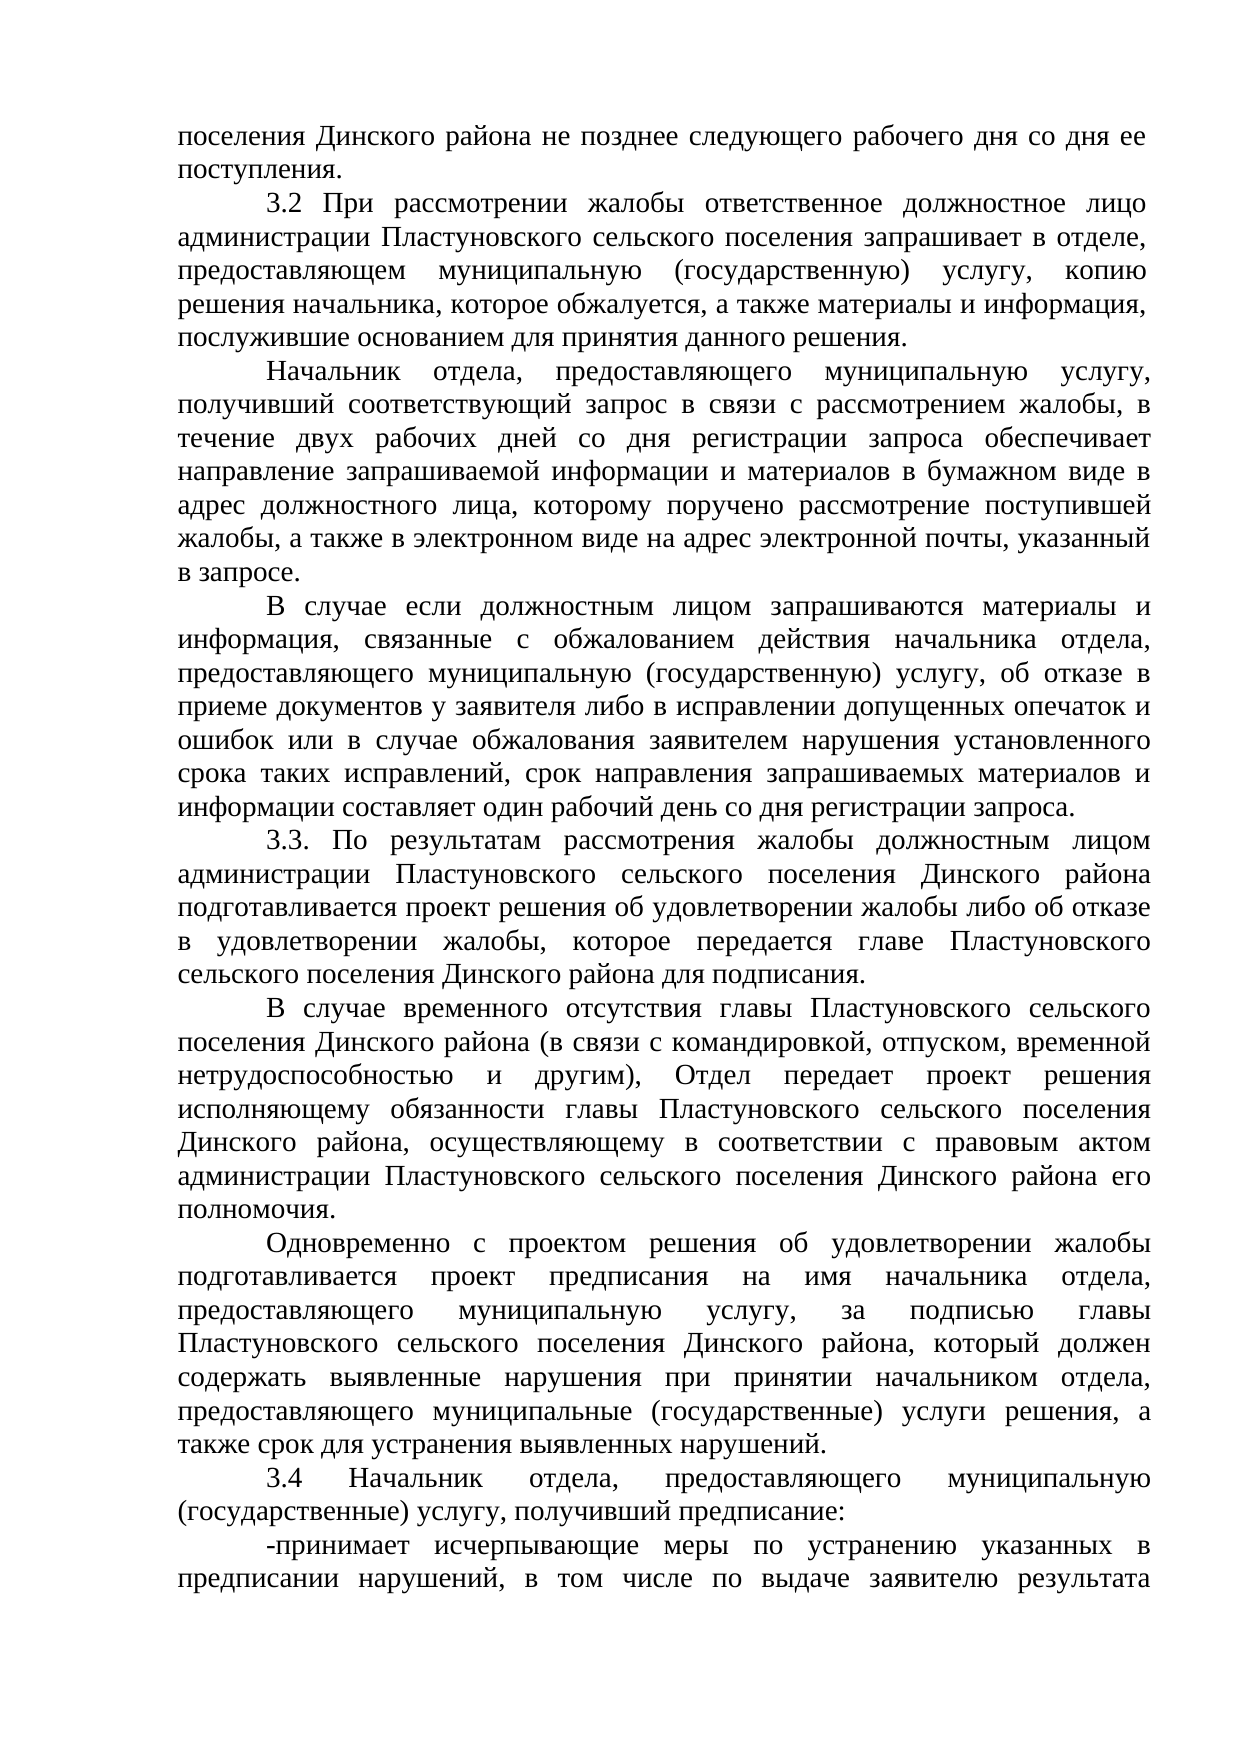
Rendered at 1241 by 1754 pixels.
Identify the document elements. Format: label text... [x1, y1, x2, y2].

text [177, 118, 1147, 185]
text В случае если должностным лицом запрашиваются материалы и информация, связанные с обжалованием действия начальника отдела, предоставляющего муниципальную (государственную) услугу, об отказе в приеме документов у заявителя либо в исправлении допущенных опечаток и ошибок или в случае обжалования заявителем нарушения установленного срока таких исправлений, срок направления запрашиваемых материалов и информации составляет один рабочий день со дня регистрации запроса. [177, 588, 1152, 822]
text В случае временного отсутствия главы Пластуновского сельского поселения Динского района (в связи с командировкой, отпуском, временной нетрудоспособностью и другим), Отдел передает проект решения исполняющему обязанности главы Пластуновского сельского поселения Динского района, осуществляющему в соответствии с правовым актом администрации Пластуновского сельского поселения Динского района его полномочия. [177, 990, 1152, 1225]
text Начальник отдела, предоставляющего муниципальную услугу, получивший соответствующий запрос в связи с рассмотрением жалобы, в течение двух рабочих дней со дня регистрации запроса обеспечивает направление запрашиваемой информации и материалов в бумажном виде в адрес должностного лица, которому поручено рассмотрение поступившей жалобы, а также в электронном виде на адрес электронной почты, указанный в запросе. [177, 353, 1152, 588]
text Одновременно с проектом решения об удовлетворении жалобы подготавливается проект предписания на имя начальника отдела, предоставляющего муниципальную услугу, за подписью главы Пластуновского сельского поселения Динского района, который должен содержать выявленные нарушения при принятии начальником отдела, предоставляющего муниципальные (государственные) услуги решения, а также срок для устранения выявленных нарушений. [177, 1225, 1152, 1460]
text 3.4 Начальник отдела, предоставляющего муниципальную (государственные) услугу, получивший предписание: [177, 1460, 1152, 1527]
text 3.2 При рассмотрении жалобы ответственное должностное лицо администрации Пластуновского сельского поселения запрашивает в отделе, предоставляющем муниципальную (государственную) услугу, копию решения начальника, которое обжалуется, а также материалы и информация, послужившие основанием для принятия данного решения. [177, 185, 1147, 353]
text 3.3. По результатам рассмотрения жалобы должностным лицом администрации Пластуновского сельского поселения Динского района подготавливается проект решения об удовлетворении жалобы либо об отказе в удовлетворении жалобы, которое передается главе Пластуновского сельского поселения Динского района для подписания. [177, 822, 1152, 990]
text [177, 1527, 1152, 1594]
